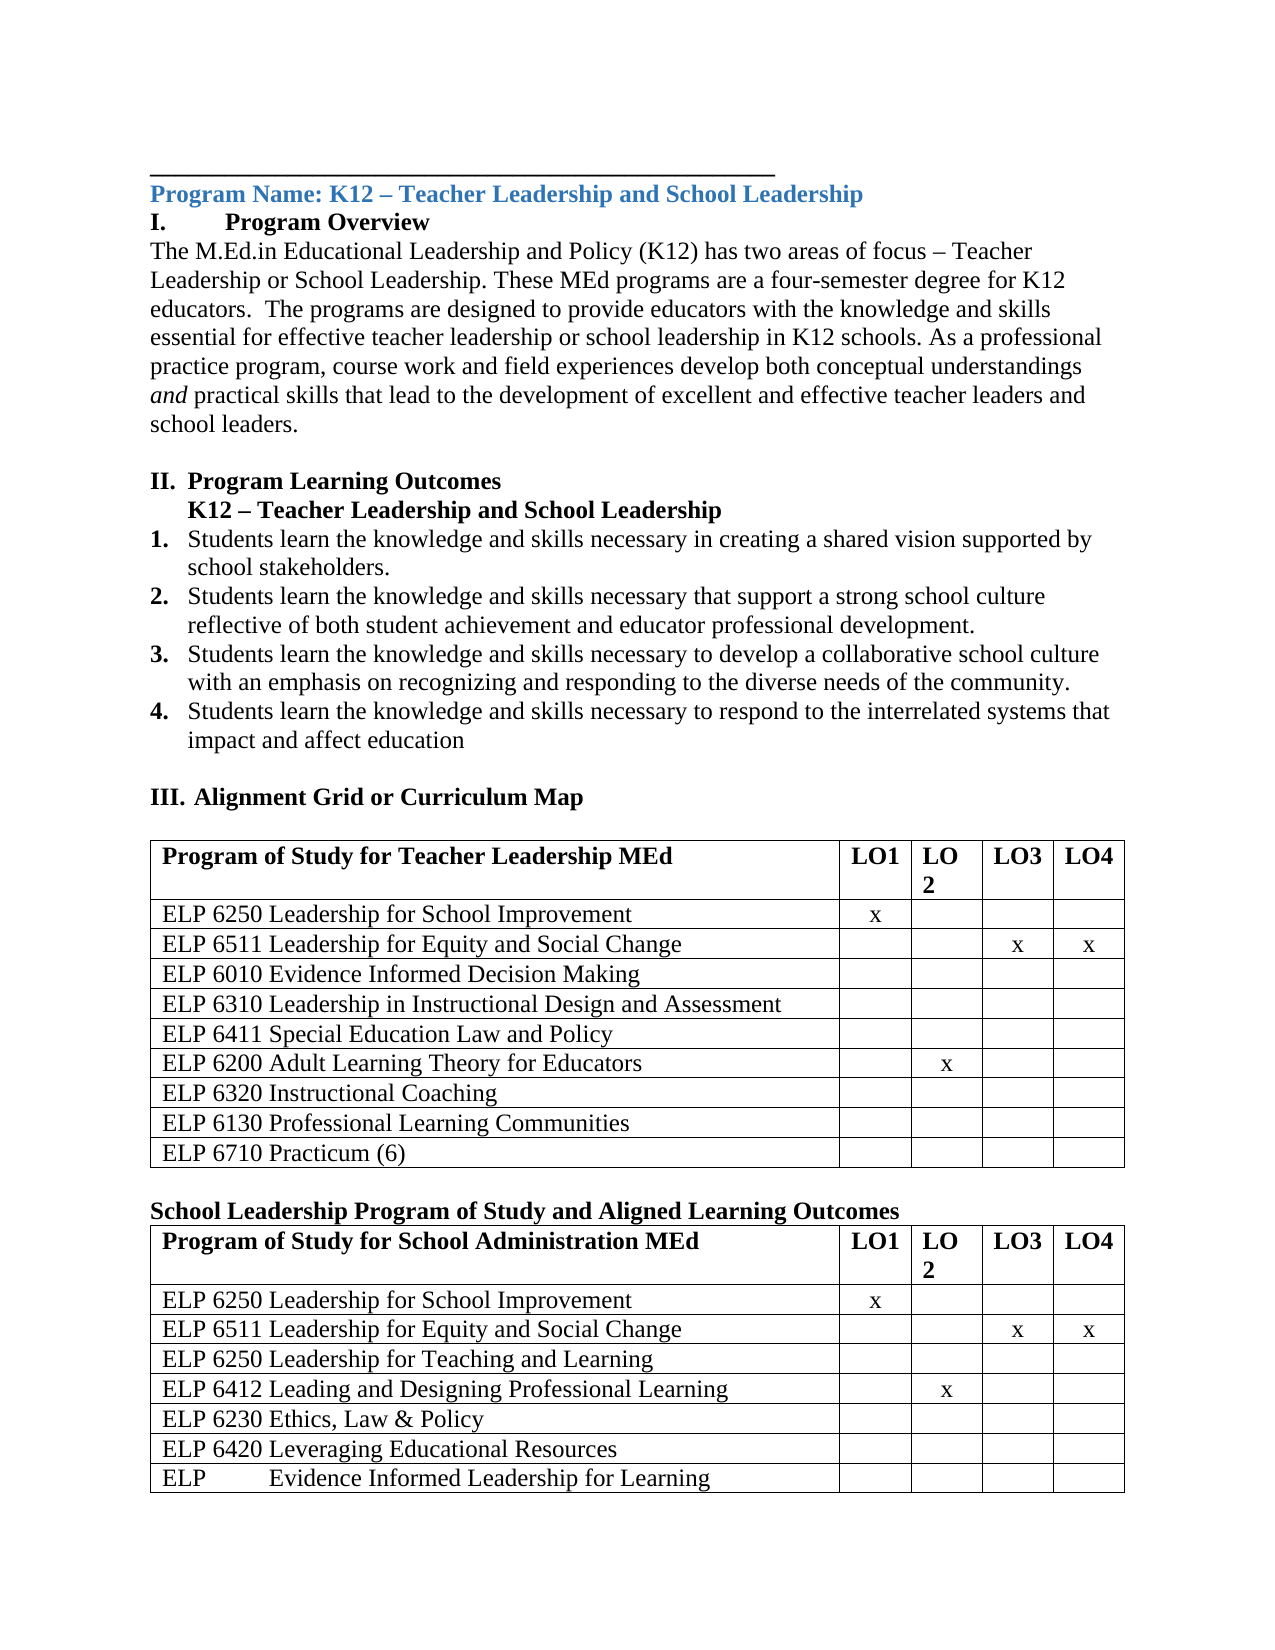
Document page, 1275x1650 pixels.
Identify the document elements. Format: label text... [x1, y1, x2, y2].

table_cell [912, 900, 982, 928]
table_cell [840, 1464, 911, 1492]
list Alignment Grid or Curriculum Map [150, 782, 1125, 811]
table_cell [840, 1404, 911, 1433]
table_header LO1 [840, 841, 911, 898]
table_cell [1054, 900, 1124, 928]
table_cell [983, 989, 1053, 1018]
table_cell [983, 1078, 1053, 1107]
table_cell [1054, 989, 1124, 1018]
table_cell [840, 929, 911, 958]
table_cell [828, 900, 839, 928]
table_cell [912, 1138, 982, 1167]
table_cell [1054, 1019, 1124, 1047]
table_cell [840, 1344, 911, 1373]
table_cell x [840, 900, 911, 928]
table_cell [1054, 1344, 1124, 1373]
table_cell ELP 6511 Leadership for Equity and Social Change [151, 1315, 839, 1343]
table_cell [983, 900, 1053, 928]
table_header LO3 [983, 841, 1053, 898]
table_header Program of Study for Teacher Leadership MEd [151, 841, 839, 898]
table_cell ELP 6130 Professional Learning Communities [151, 1108, 839, 1137]
table_cell [840, 1049, 911, 1077]
table_cell [912, 1464, 982, 1492]
table_header LO1 [840, 1226, 911, 1284]
table_cell [912, 1019, 982, 1047]
table_cell [912, 1078, 982, 1107]
table_cell ELP 6710 Practicum (6) [151, 1138, 839, 1167]
list Students learn the knowledge and skills necessary in creating a shared vision supported by school stakeholders. [150, 524, 1125, 581]
table_header Program of Study for School Administration MEd [151, 1226, 839, 1284]
table_cell [983, 1344, 1053, 1373]
table_cell [912, 1434, 982, 1462]
table_cell [983, 1019, 1053, 1047]
table_header LO4 [1054, 1226, 1124, 1284]
table_cell [840, 1019, 911, 1047]
table_cell [912, 1285, 982, 1313]
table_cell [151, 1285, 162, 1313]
table_cell [1054, 1434, 1124, 1462]
table_cell [1054, 1374, 1124, 1403]
table_cell [1054, 1108, 1124, 1137]
table_cell [1054, 1138, 1124, 1167]
table_cell [912, 1108, 982, 1137]
table_header LO4 [1054, 841, 1124, 898]
table_cell x [1054, 929, 1124, 958]
table_cell ELP 6511 Leadership for Equity and Social Change [151, 929, 839, 958]
table_cell [840, 1374, 911, 1403]
table_cell [912, 1315, 982, 1343]
table_header LO2 [912, 841, 982, 898]
text The M.Ed.in Educational Leadership and Policy (K12) has two areas of focus – Teacher Leadership or School Leadership. These MEd programs are a four-semester degree for K12 educators. The programs are designed to provide educators with the knowledge and skills essential for effective teacher leadership or school leadership in K12 schools. As a professional practice program, course work and field experiences develop both conceptual understandings and practical skills that lead to the development of excellent and effective teacher leaders and school leaders. [150, 236, 1125, 437]
table_cell x [1054, 1315, 1124, 1343]
table_cell [983, 1464, 1053, 1492]
table_cell ELP 6310 Leadership in Instructional Design and Assessment [151, 989, 839, 1018]
table_cell ELP 6412 Leading and Designing Professional Learning [151, 1374, 839, 1403]
table_cell [1054, 1404, 1124, 1433]
table_cell x [983, 929, 1053, 958]
list Program Name: K12 – Teacher Leadership and School Leadership [150, 179, 1125, 207]
table_cell [840, 1138, 911, 1167]
table_cell [840, 959, 911, 988]
table_cell ELP 6320 Instructional Coaching [151, 1078, 839, 1107]
table_cell [912, 989, 982, 1018]
table_cell ELP 6010 Evidence Informed Decision Making [151, 959, 839, 988]
table_cell ELP 6250 Leadership for Teaching and Learning [151, 1344, 839, 1373]
table_cell ELP 6420 Leveraging Educational Resources [151, 1434, 839, 1462]
list Students learn the knowledge and skills necessary that support a strong school culture reflective of both student achievement and educator professional development. [150, 581, 1125, 639]
table_cell [1054, 1078, 1124, 1107]
table_cell [983, 1434, 1053, 1462]
table_cell x [840, 1285, 911, 1313]
table_cell [983, 1404, 1053, 1433]
table_cell ELP Evidence Informed Leadership for Learning [151, 1464, 839, 1492]
table_cell [840, 1108, 911, 1137]
list Program Learning Outcomes [150, 466, 1125, 495]
table_cell [912, 959, 982, 988]
table_cell x [983, 1315, 1053, 1343]
table_cell [1054, 959, 1124, 988]
table_cell [840, 989, 911, 1018]
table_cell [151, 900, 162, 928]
table_cell [983, 1374, 1053, 1403]
table_cell ELP 6411 Special Education Law and Policy [151, 1019, 839, 1047]
table_header LO2 [912, 1226, 982, 1284]
table_cell [983, 1138, 1053, 1167]
table_cell ELP 6230 Ethics, Law & Policy [151, 1404, 839, 1433]
table_cell [1054, 1464, 1124, 1492]
table_cell [840, 1315, 911, 1343]
list K12 – Teacher Leadership and School Leadership [187, 495, 1125, 524]
table_cell [983, 1049, 1053, 1077]
list Students learn the knowledge and skills necessary to respond to the interrelated systems that impact and affect education [150, 696, 1125, 754]
table_cell [840, 1434, 911, 1462]
list Students learn the knowledge and skills necessary to develop a collaborative school culture with an emphasis on recognizing and responding to the diverse needs of the community. [150, 639, 1125, 696]
table_cell x [912, 1049, 982, 1077]
table_cell [912, 1404, 982, 1433]
table_cell [912, 1344, 982, 1373]
table_cell [912, 929, 982, 958]
table_cell x [912, 1374, 982, 1403]
text School Leadership Program of Study and Aligned Learning Outcomes [150, 1168, 1125, 1225]
text __________________________________________________ [150, 150, 1125, 179]
list Program Overview [150, 207, 1125, 236]
table_cell [983, 1285, 1053, 1313]
table_cell ELP 6200 Adult Learning Theory for Educators [151, 1049, 839, 1077]
table_cell [1054, 1049, 1124, 1077]
table_cell [1054, 1285, 1124, 1313]
table_cell [840, 1078, 911, 1107]
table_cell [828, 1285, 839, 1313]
table_cell [983, 959, 1053, 988]
table_header LO3 [983, 1226, 1053, 1284]
table_cell [983, 1108, 1053, 1137]
